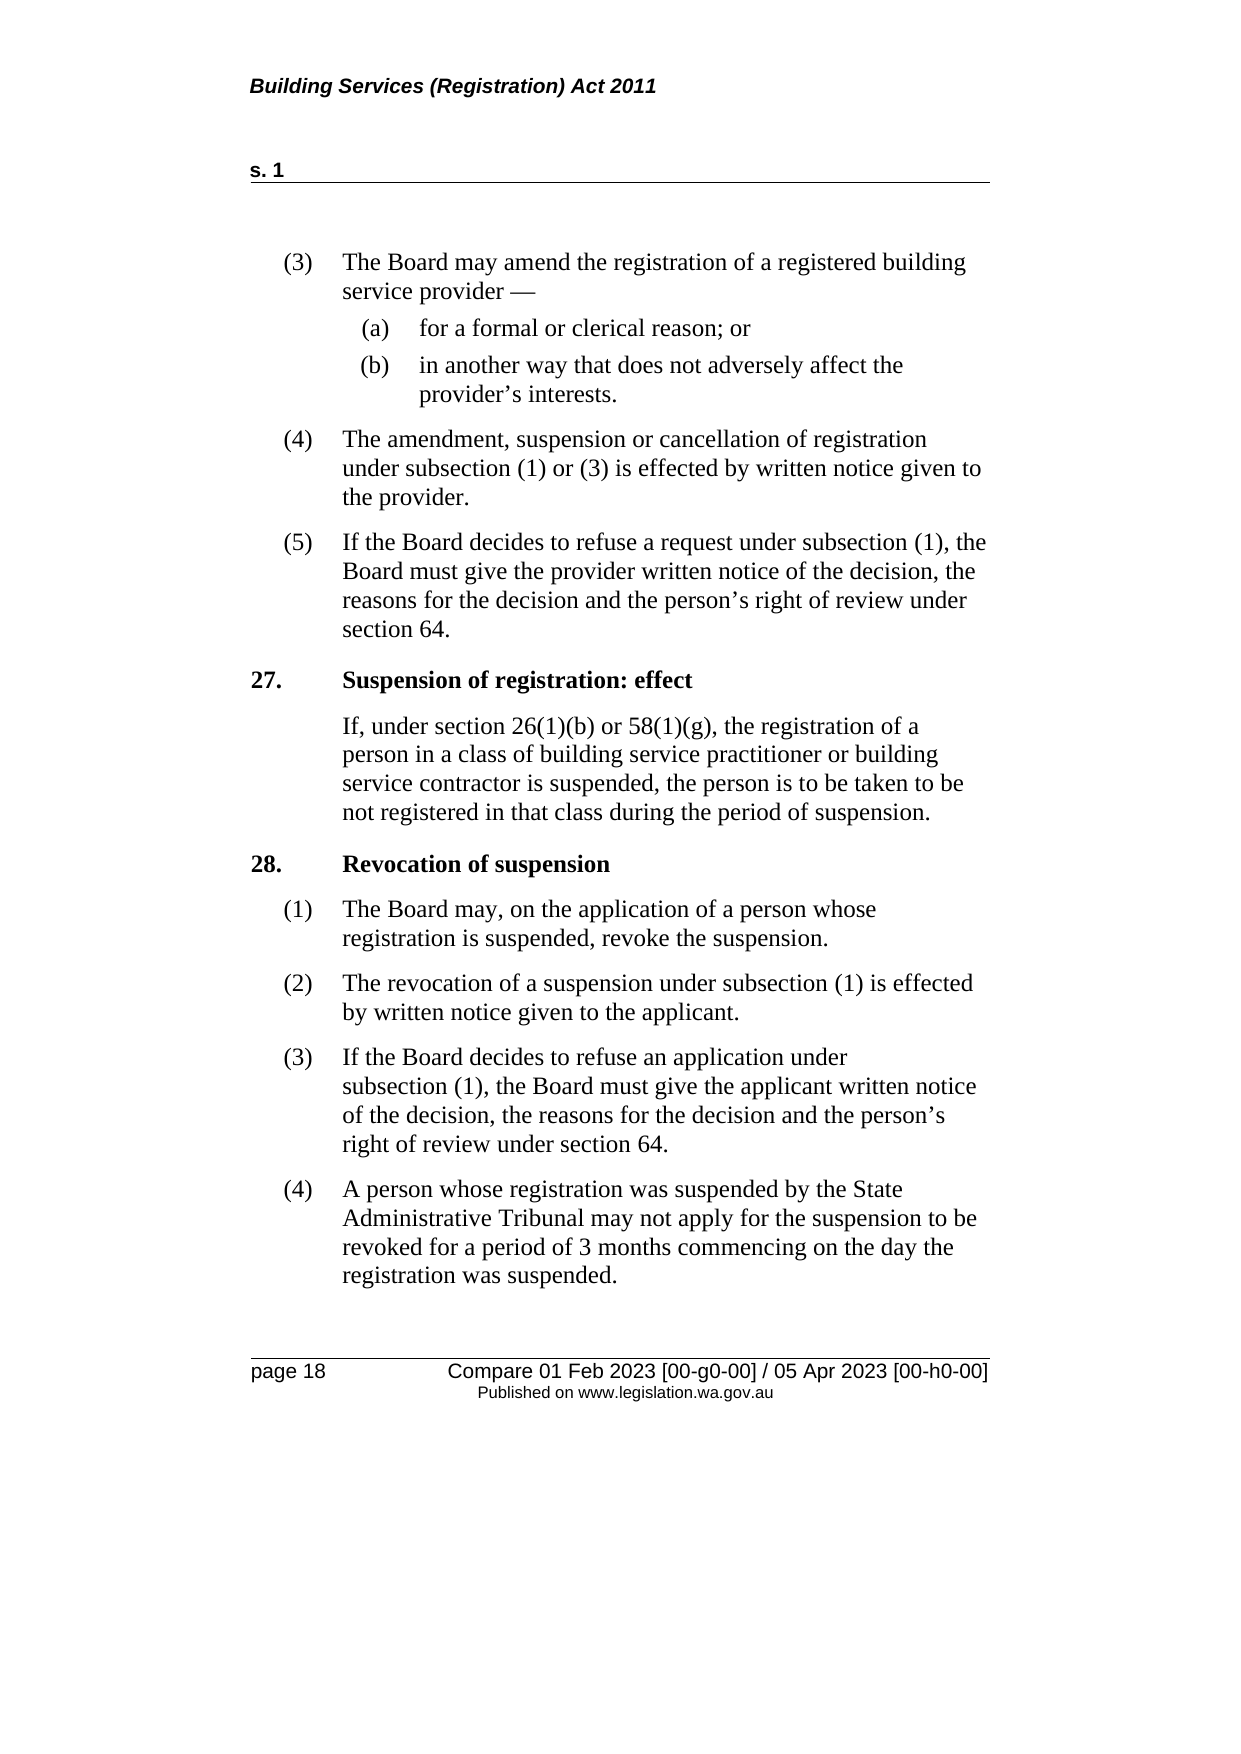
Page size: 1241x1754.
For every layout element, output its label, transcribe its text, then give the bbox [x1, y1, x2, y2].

text (2) The revocation of a suspension under subsection (1) is effected by written notice given to the applicant. [251, 968, 990, 1026]
text (b) in another way that does not adversely affect the provider’s interests. [251, 350, 990, 408]
text (1) The Board may, on the application of a person whose registration is suspended, revoke the suspension. [251, 894, 990, 952]
text If, under section 26(1)(b) or 58(1)(g), the registration of a person in a class of building service practitioner or building service contractor is suspended, the person is to be taken to be not registered in that class during the period of suspension. [251, 711, 990, 826]
text (a) for a formal or clerical reason; or [251, 313, 990, 342]
subtitle 28. Revocation of suspension [251, 849, 990, 877]
text (3) If the Board decides to refuse an application under subsection (1), the Board must give the applicant written notice of the decision, the reasons for the decision and the person’s right of review under section 64. [251, 1042, 990, 1157]
subtitle 27. Suspension of registration: effect [251, 665, 990, 694]
text (3) The Board may amend the registration of a registered building service provider — [251, 247, 990, 305]
text (4) The amendment, suspension or cancellation of registration under subsection (1) or (3) is effected by written notice given to the provider. [251, 424, 990, 511]
text (5) If the Board decides to refuse a request under subsection (1), the Board must give the provider written notice of the decision, the reasons for the decision and the person’s right of review under section 64. [251, 527, 990, 642]
text (4) A person whose registration was suspended by the State Administrative Tribunal may not apply for the suspension to be revoked for a period of 3 months commencing on the day the registration was suspended. [251, 1174, 990, 1289]
